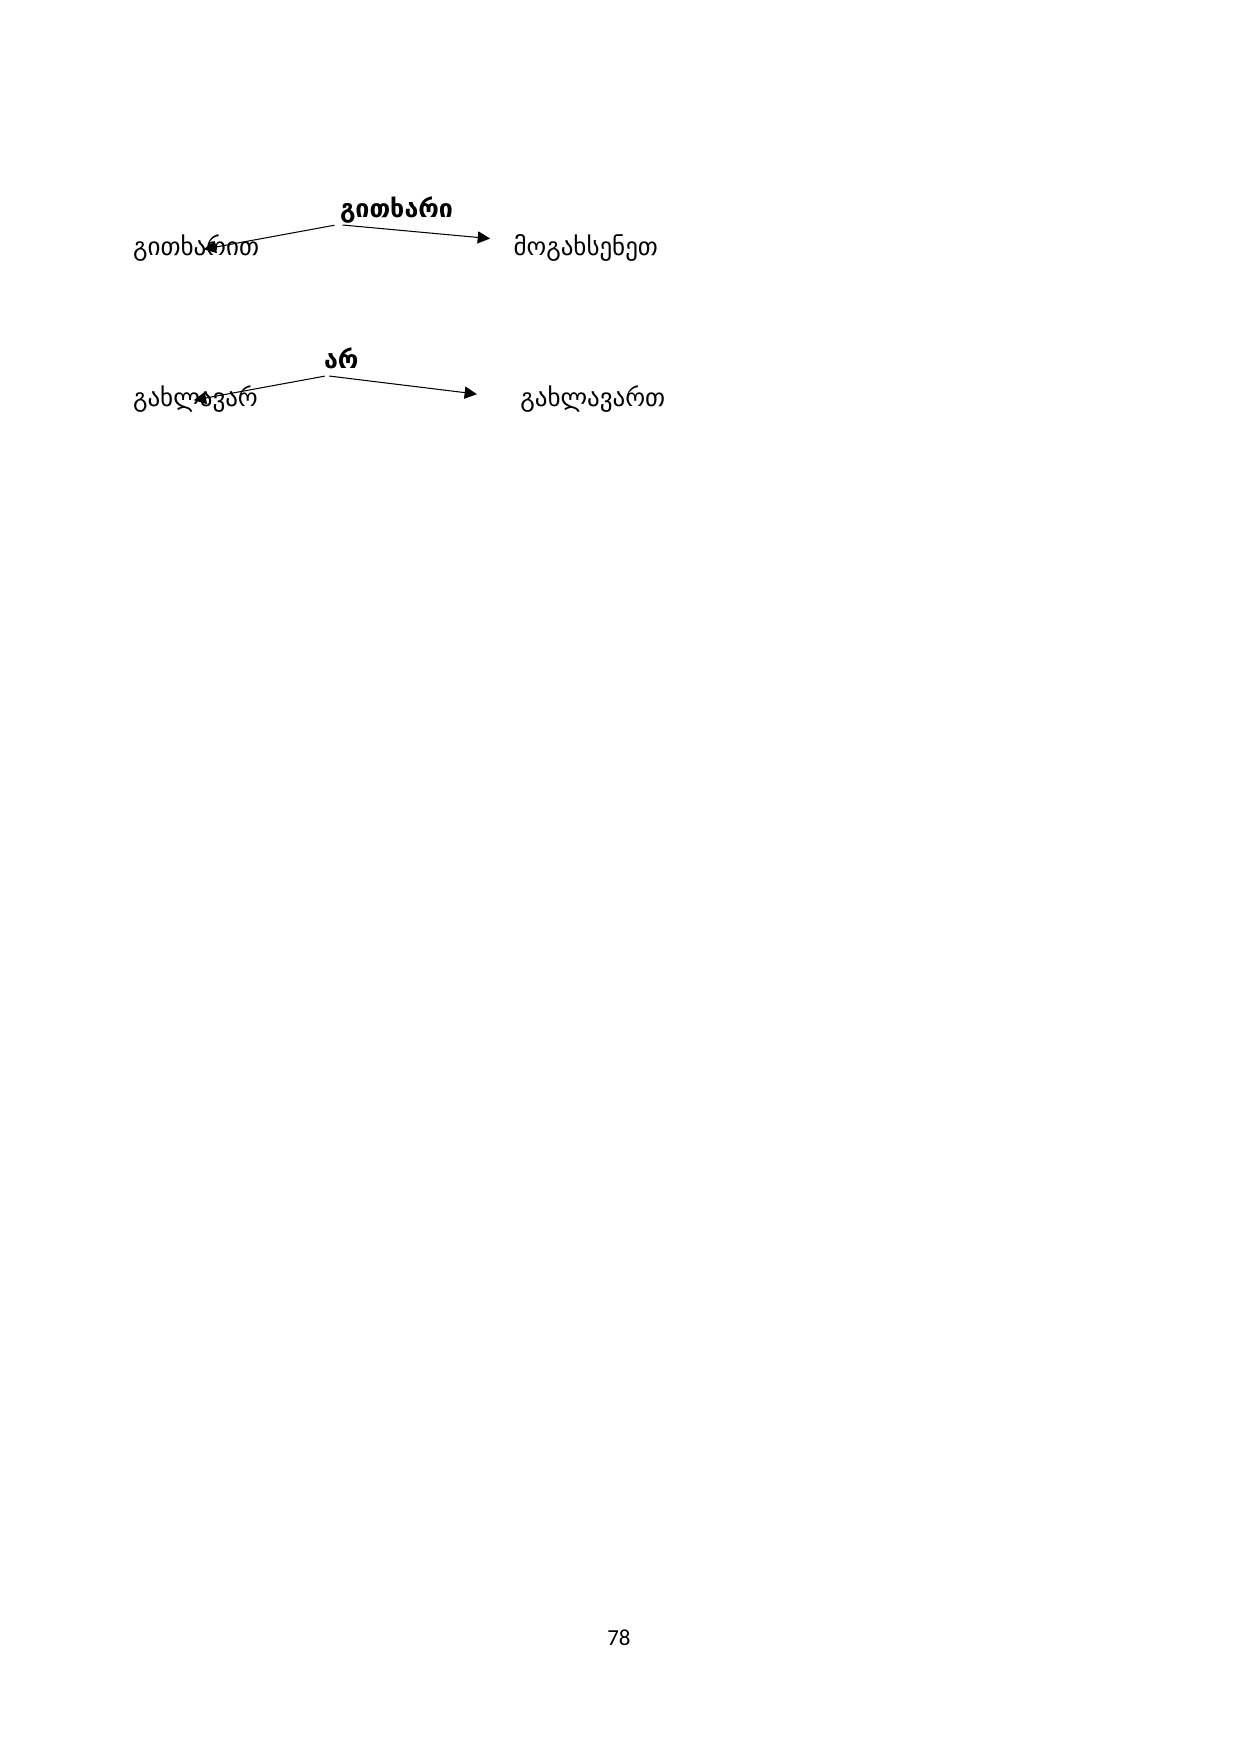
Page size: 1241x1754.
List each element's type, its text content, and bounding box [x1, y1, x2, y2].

text გახლავარ გახლავართ [133, 383, 1104, 413]
text არ [133, 346, 1104, 375]
text გითხარით მოგახსენეთ [133, 232, 1104, 261]
text გითხარი [133, 194, 1104, 223]
